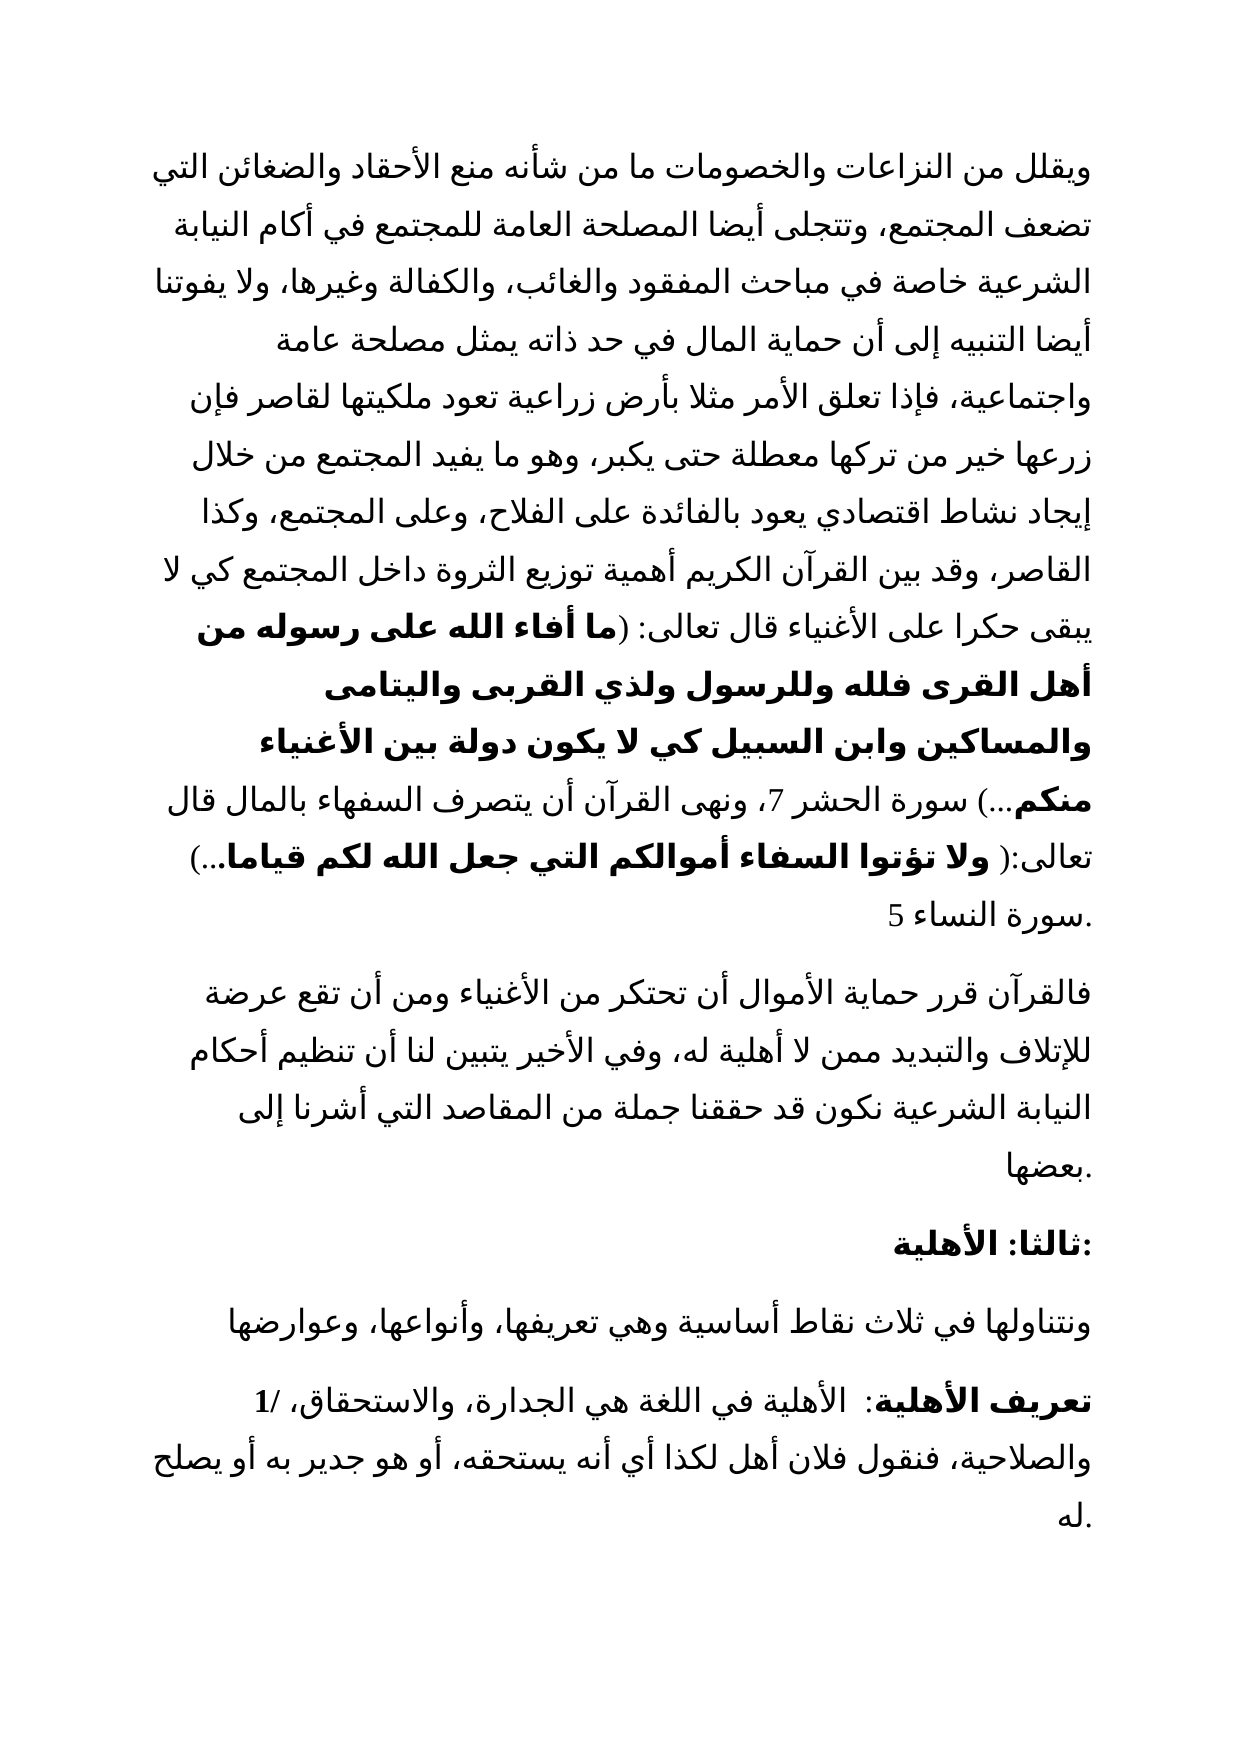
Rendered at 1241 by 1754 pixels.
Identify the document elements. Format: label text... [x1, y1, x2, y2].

text ثالثا: الأهلية: [148, 1224, 1093, 1263]
text ونتناولها في ثلاث نقاط أساسية وهي تعريفها، وأنواعها، وعوارضها [148, 1303, 1093, 1341]
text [148, 148, 1093, 933]
text 1/ تعريف الأهلية: الأهلية في اللغة هي الجدارة، والاستحقاق، والصلاحية، فنقول فلان أهل لكذا أي أنه يستحقه، أو هو جدير به أو يصلح له. [148, 1381, 1093, 1534]
text فالقرآن قرر حماية الأموال أن تحتكر من الأغنياء ومن أن تقع عرضة للإتلاف والتبديد ممن لا أهلية له، وفي الأخير يتبين لنا أن تنظيم أحكام النيابة الشرعية نكون قد حققنا جملة من المقاصد التي أشرنا إلى بعضها. [148, 973, 1093, 1184]
